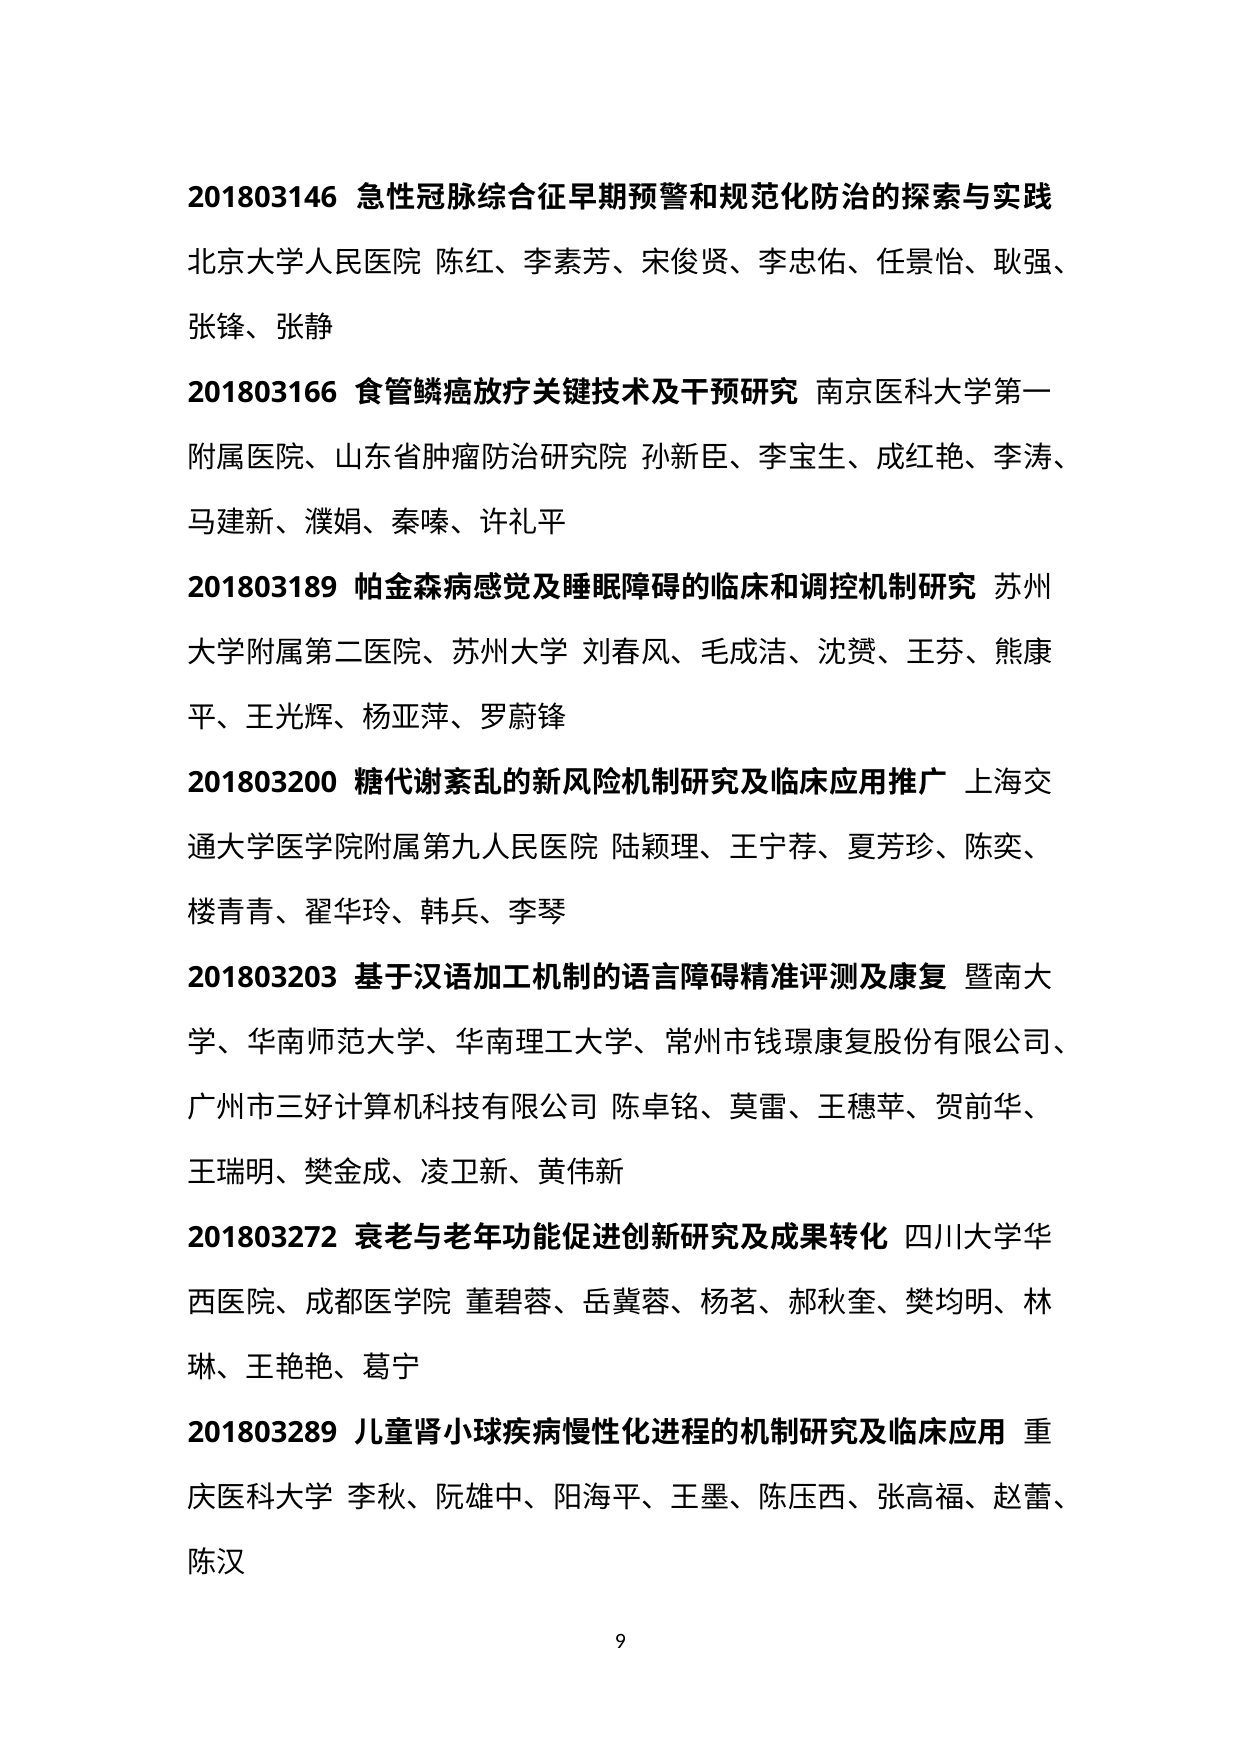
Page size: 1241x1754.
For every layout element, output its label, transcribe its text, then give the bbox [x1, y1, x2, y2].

text 201803200 糖代谢紊乱的新风险机制研究及临床应用推广 上海交通大学医学院附属第九人民医院 陆颖理、王宁荐、夏芳珍、陈奕、楼青青、翟华玲、韩兵、李琴 [187, 747, 1053, 942]
text 201803272 衰老与老年功能促进创新研究及成果转化 四川大学华西医院、成都医学院 董碧蓉、岳冀蓉、杨茗、郝秋奎、樊均明、林琳、王艳艳、葛宁 [187, 1202, 1053, 1397]
text 201803203 基于汉语加工机制的语言障碍精准评测及康复 暨南大学、华南师范大学、华南理工大学、常州市钱璟康复股份有限公司、广州市三好计算机科技有限公司 陈卓铭、莫雷、王穗苹、贺前华、王瑞明、樊金成、凌卫新、黄伟新 [187, 942, 1053, 1202]
text 201803146 急性冠脉综合征早期预警和规范化防治的探索与实践 北京大学人民医院 陈红、李素芳、宋俊贤、李忠佑、任景怡、耿强、张锋、张静 [187, 162, 1053, 357]
text 201803166 食管鳞癌放疗关键技术及干预研究 南京医科大学第一附属医院、山东省肿瘤防治研究院 孙新臣、李宝生、成红艳、李涛、马建新、濮娟、秦嗪、许礼平 [187, 357, 1053, 552]
text 201803289 儿童肾小球疾病慢性化进程的机制研究及临床应用 重庆医科大学 李秋、阮雄中、阳海平、王墨、陈压西、张高福、赵蕾、陈汉 [187, 1397, 1053, 1592]
text 201803189 帕金森病感觉及睡眠障碍的临床和调控机制研究 苏州大学附属第二医院、苏州大学 刘春风、毛成洁、沈赟、王芬、熊康平、王光辉、杨亚萍、罗蔚锋 [187, 552, 1053, 747]
